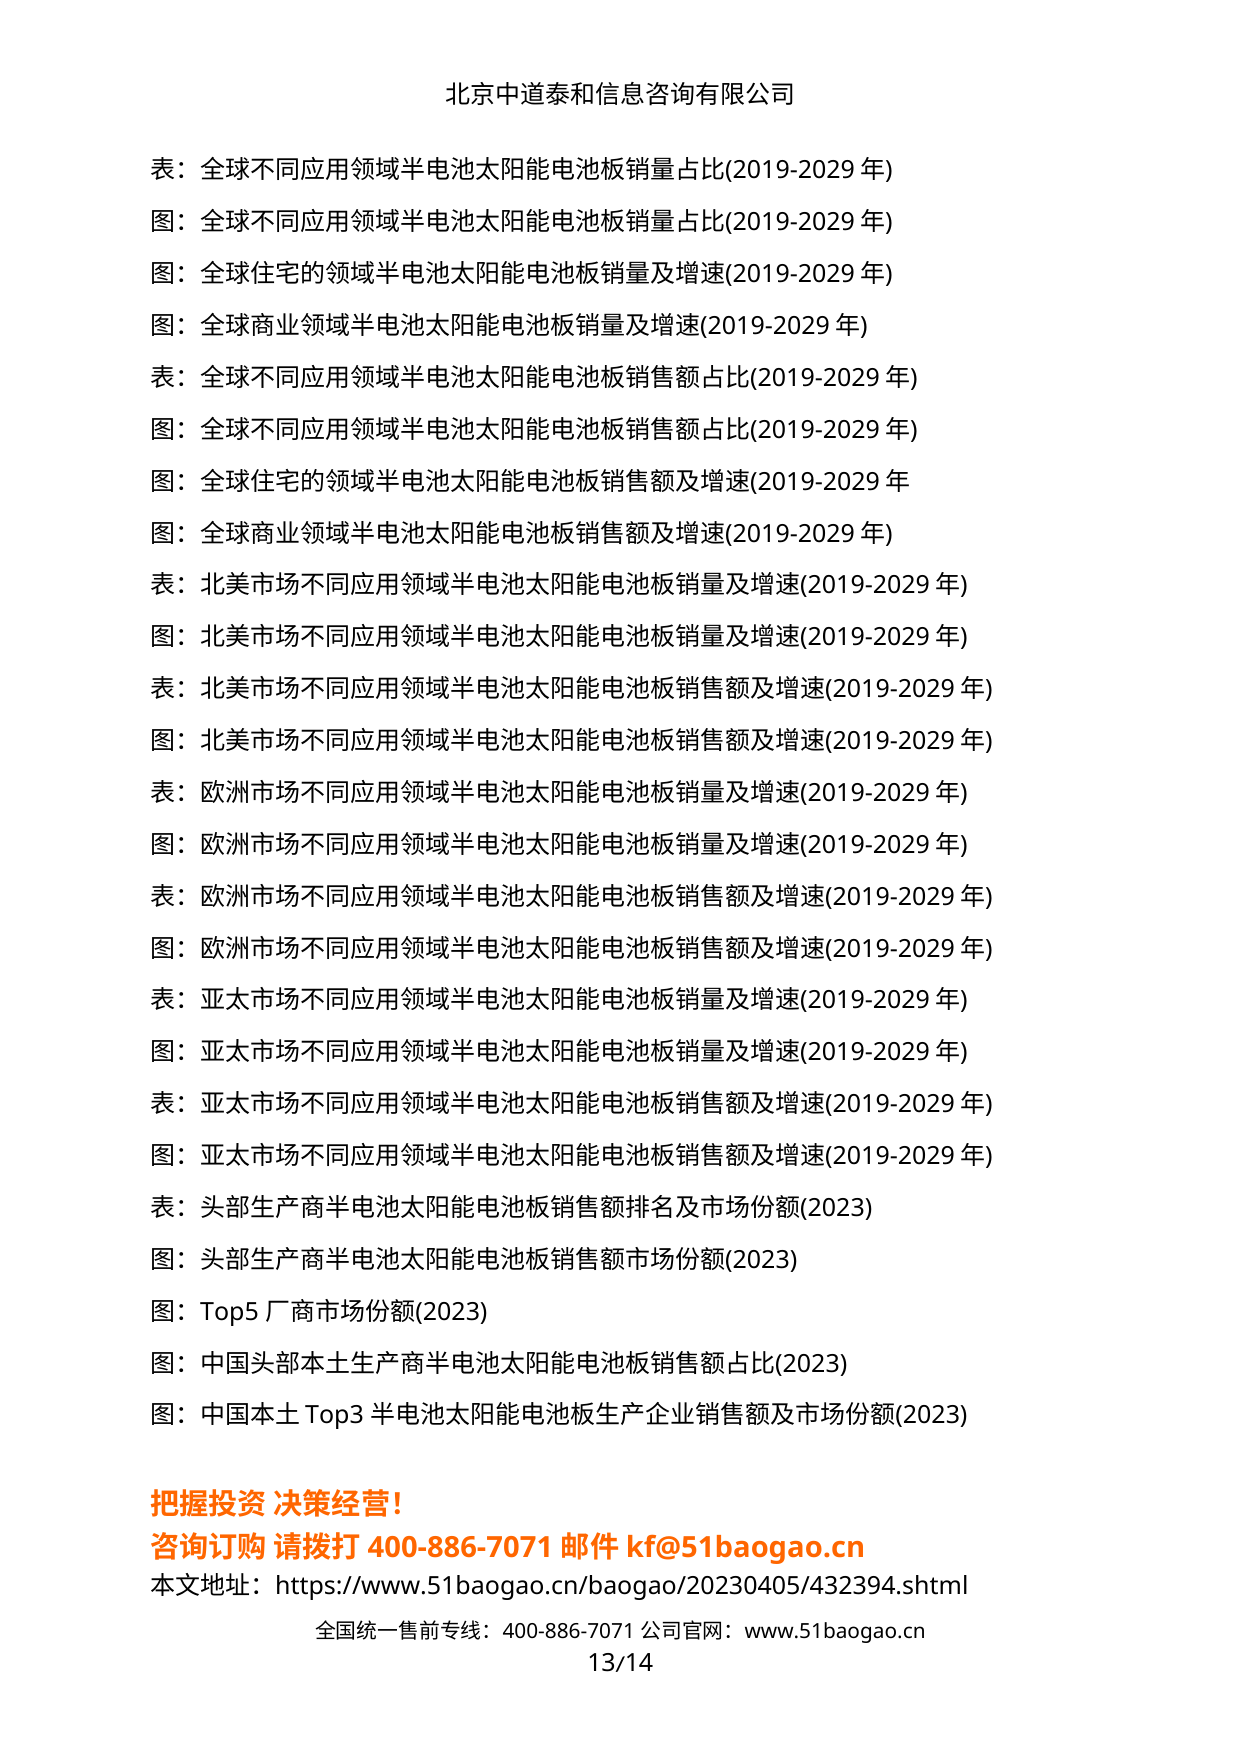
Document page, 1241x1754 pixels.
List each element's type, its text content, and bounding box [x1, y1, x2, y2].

text 图：欧洲市场不同应用领域半电池太阳能电池板销售额及增速(2019-2029年) [150, 928, 1090, 964]
text 表：亚太市场不同应用领域半电池太阳能电池板销售额及增速(2019-2029年) [150, 1084, 1090, 1120]
text 图：北美市场不同应用领域半电池太阳能电池板销量及增速(2019-2029年) [150, 617, 1090, 653]
text 把握投资 决策经营！咨询订购 请拨打 400-886-7071 邮件 kf@51baogao.cn本文地址：https://www.51baogao.cn/baogao/20230405/432394.shtml [150, 1447, 1090, 1602]
text 图：中国本土Top3 半电池太阳能电池板生产企业销售额及市场份额(2023) [150, 1395, 1090, 1431]
text 图：全球不同应用领域半电池太阳能电池板销量占比(2019-2029年) [150, 202, 1090, 238]
text 表：亚太市场不同应用领域半电池太阳能电池板销量及增速(2019-2029年) [150, 980, 1090, 1016]
text 表：北美市场不同应用领域半电池太阳能电池板销量及增速(2019-2029年) [150, 565, 1090, 601]
text 表：全球不同应用领域半电池太阳能电池板销售额占比(2019-2029年) [150, 357, 1090, 394]
text 图：亚太市场不同应用领域半电池太阳能电池板销量及增速(2019-2029年) [150, 1032, 1090, 1068]
text 图：中国头部本土生产商半电池太阳能电池板销售额占比(2023) [150, 1343, 1090, 1379]
text 表：欧洲市场不同应用领域半电池太阳能电池板销量及增速(2019-2029年) [150, 772, 1090, 809]
text 图：欧洲市场不同应用领域半电池太阳能电池板销量及增速(2019-2029年) [150, 824, 1090, 861]
text 表：全球不同应用领域半电池太阳能电池板销量占比(2019-2029年) [150, 150, 1090, 186]
text 表：欧洲市场不同应用领域半电池太阳能电池板销售额及增速(2019-2029年) [150, 876, 1090, 912]
text 图：Top5 厂商市场份额(2023) [150, 1291, 1090, 1327]
text 图：北美市场不同应用领域半电池太阳能电池板销售额及增速(2019-2029年) [150, 721, 1090, 757]
text 表：头部生产商半电池太阳能电池板销售额排名及市场份额(2023) [150, 1187, 1090, 1224]
text 表：北美市场不同应用领域半电池太阳能电池板销售额及增速(2019-2029年) [150, 669, 1090, 705]
text 图：亚太市场不同应用领域半电池太阳能电池板销售额及增速(2019-2029年) [150, 1136, 1090, 1172]
text 图：头部生产商半电池太阳能电池板销售额市场份额(2023) [150, 1239, 1090, 1276]
text 图：全球商业领域半电池太阳能电池板销量及增速(2019-2029年) [150, 306, 1090, 342]
text 图：全球住宅的领域半电池太阳能电池板销量及增速(2019-2029年) [150, 254, 1090, 290]
text 图：全球商业领域半电池太阳能电池板销售额及增速(2019-2029年) [150, 513, 1090, 549]
text 图：全球住宅的领域半电池太阳能电池板销售额及增速(2019-2029年 [150, 461, 1090, 497]
text 图：全球不同应用领域半电池太阳能电池板销售额占比(2019-2029年) [150, 409, 1090, 446]
